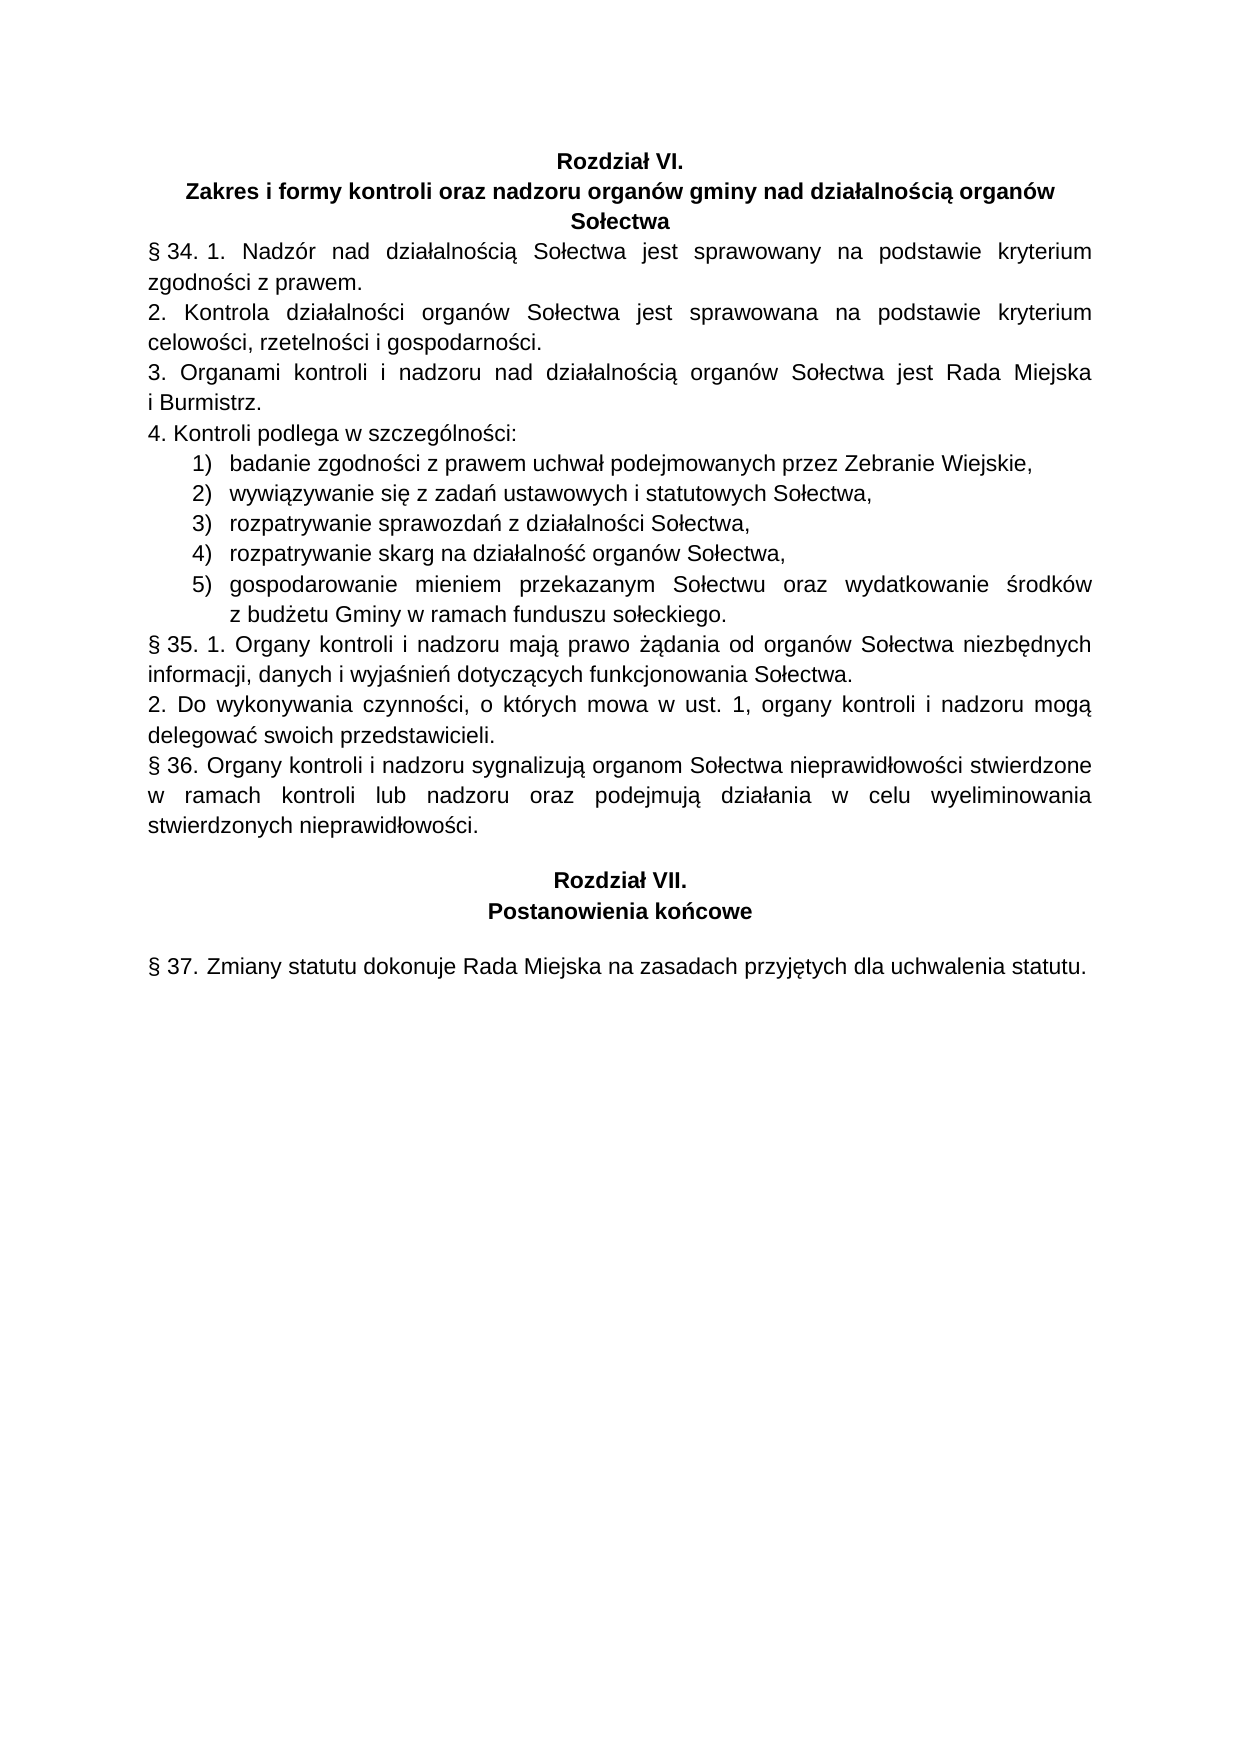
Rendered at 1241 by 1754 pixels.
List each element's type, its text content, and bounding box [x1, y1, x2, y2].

list 1. Nadzór nad działalnością Sołectwa jest sprawowany na podstawie kryterium zgodności z prawem. [148, 238, 1093, 295]
list 2. Kontrola działalności organów Sołectwa jest sprawowana na podstawie kryterium celowości, rzetelności i gospodarności. [148, 299, 1093, 355]
list 2. Do wykonywania czynności, o których mowa w ust. 1, organy kontroli i nadzoru mogą delegować swoich przedstawicieli. [148, 691, 1093, 748]
list 4. Kontroli podlega w szczególności: [148, 419, 1093, 446]
list gospodarowanie mieniem przekazanym Sołectwu oraz wydatkowanie środków z budżetu Gminy w ramach funduszu sołeckiego. [192, 571, 1093, 627]
list rozpatrywanie sprawozdań z działalności Sołectwa, [192, 510, 1093, 536]
list Zmiany statutu dokonuje Rada Miejska na zasadach przyjętych dla uchwalenia statutu. [148, 953, 1093, 979]
list Rozdział VI. [148, 148, 1093, 174]
list 3. Organami kontroli i nadzoru nad działalnością organów Sołectwa jest Rada Miejska i Burmistrz. [148, 359, 1093, 416]
list wywiązywanie się z zadań ustawowych i statutowych Sołectwa, [192, 480, 1093, 506]
list badanie zgodności z prawem uchwał podejmowanych przez Zebranie Wiejskie, [192, 450, 1093, 476]
text Rozdział VII. [148, 867, 1093, 894]
list Organy kontroli i nadzoru sygnalizują organom Sołectwa nieprawidłowości stwierdzone w ramach kontroli lub nadzoru oraz podejmują działania w celu wyeliminowania stwierdzonych nieprawidłowości. [148, 752, 1093, 838]
list Zakres i formy kontroli oraz nadzoru organów gminy nad działalnością organów Sołectwa [148, 178, 1093, 234]
list 1. Organy kontroli i nadzoru mają prawo żądania od organów Sołectwa niezbędnych informacji, danych i wyjaśnień dotyczących funkcjonowania Sołectwa. [148, 631, 1093, 687]
text Postanowienia końcowe [148, 898, 1093, 924]
list rozpatrywanie skarg na działalność organów Sołectwa, [192, 540, 1093, 567]
